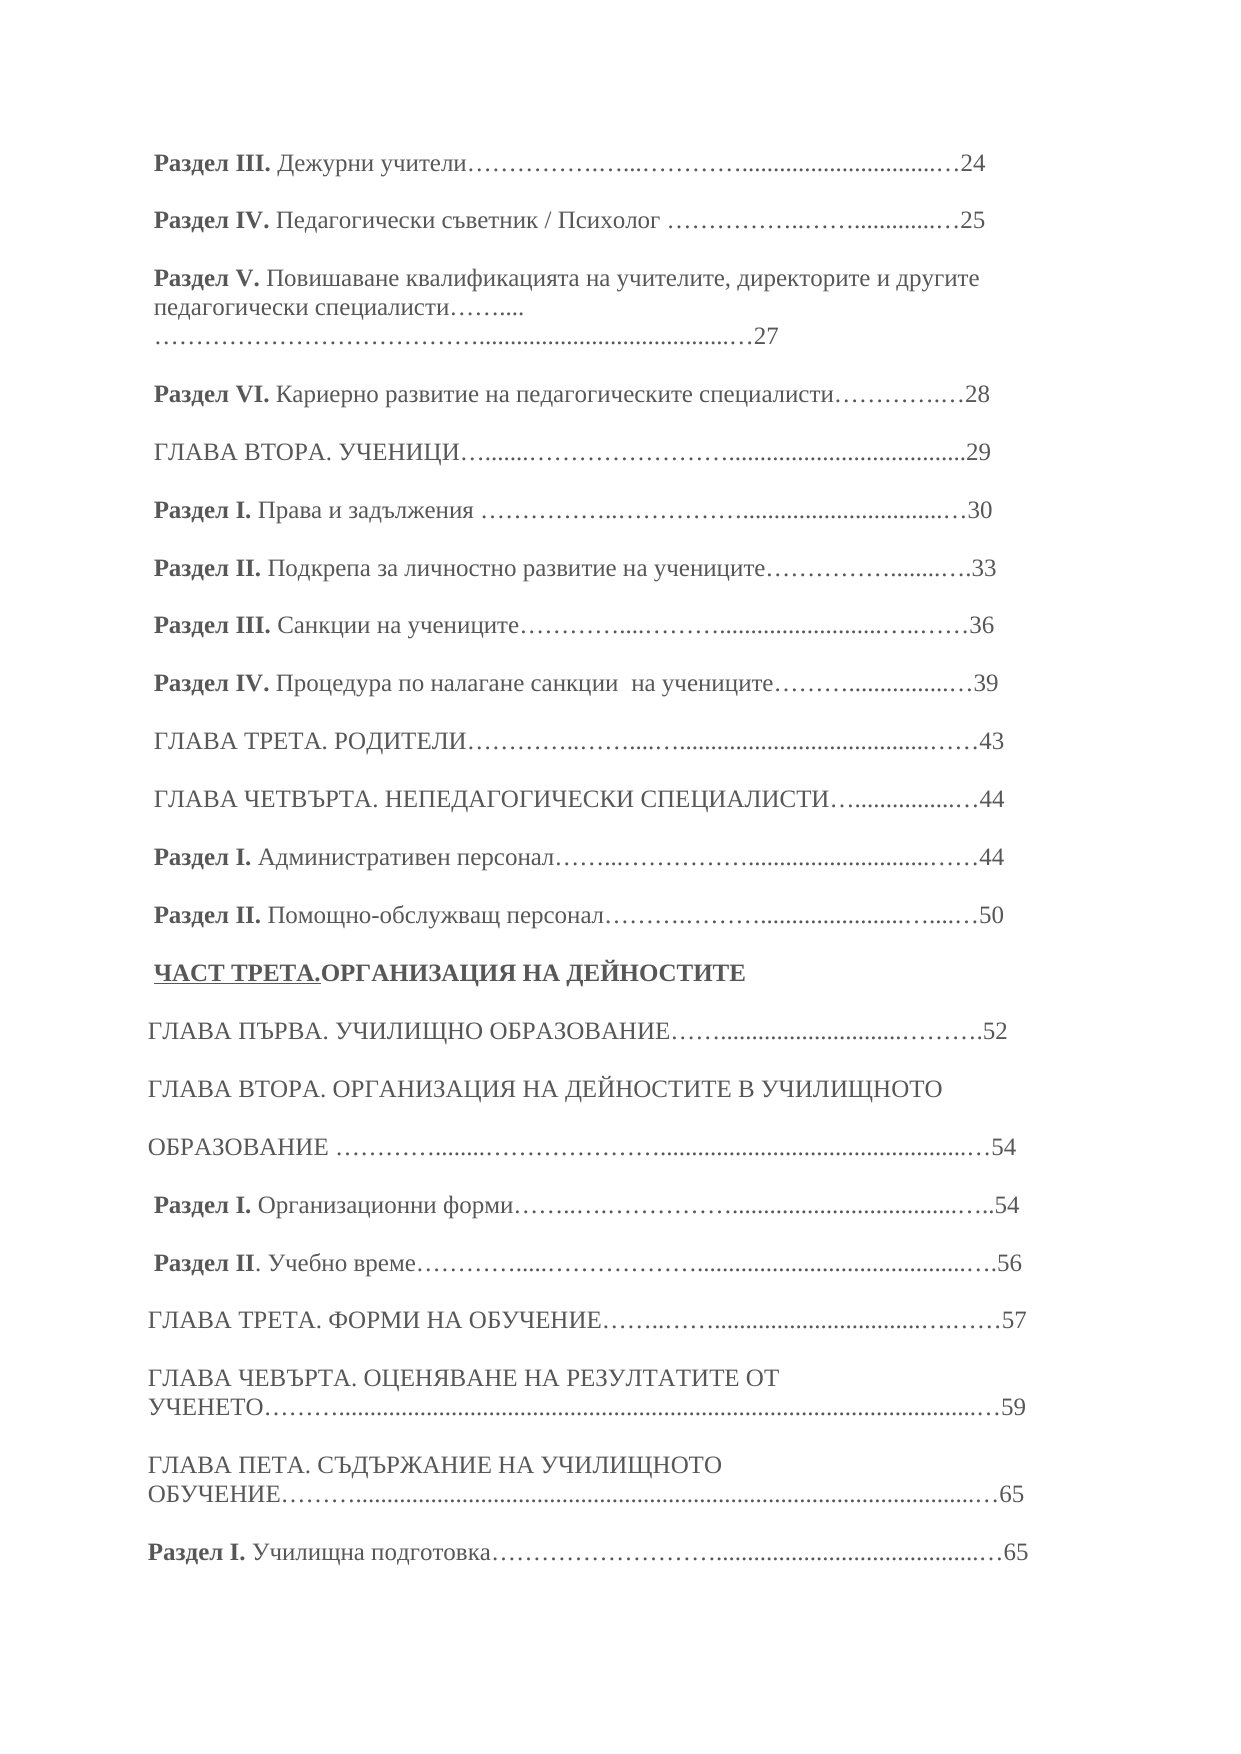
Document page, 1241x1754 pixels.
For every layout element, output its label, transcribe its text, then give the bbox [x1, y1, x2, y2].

text ГЛАВА ТРЕТА. ФОРМИ НА ОБУЧЕНИЕ……..…….................................….……57 [148, 1306, 1093, 1334]
text ГЛАВА ЧЕТВЪРТА. НЕПЕДАГОГИЧЕСКИ СПЕЦИАЛИСТИ…................…44 [153, 784, 1093, 813]
text Раздел V. Повишаване квалификацията на учителите, директорите и другите педагогически специалисти……....…………………………………........................................…27 [153, 263, 1093, 350]
text ГЛАВА ПЪРВА. УЧИЛИЩНО ОБРАЗОВАНИЕ…….............................……….52 [148, 1016, 1093, 1045]
text Раздел І. Училищна подготовка………………………..........................................…65 [148, 1537, 1093, 1566]
text Раздел ІV. Педагогически съветник / Психолог ……………..…….............…25 [153, 206, 1093, 234]
text Раздел ІІІ. Санкции на учениците…………....………..........................…..……36 [153, 611, 1093, 639]
text ГЛАВА ТРЕТА. РОДИТЕЛИ…………..……....…........................................……43 [153, 726, 1093, 755]
text Раздел ІI. Помощно-обслужващ персонал……….……….......................…....…50 [153, 900, 1093, 929]
text ОБРАЗОВАНИЕ …………........………………….................................................…54 [148, 1132, 1093, 1161]
text ГЛАВА ВТОРА. УЧЕНИЦИ….......……………………......................................29 [153, 437, 1093, 466]
text Раздел І. Права и задължения ……………..……………................................…30 [153, 495, 1093, 523]
text Раздел І. Административен персонал……...…………….............................……44 [153, 842, 1093, 871]
text ЧАСТ ТРЕТА.ОРГАНИЗАЦИЯ НА ДЕЙНОСТИТЕ [153, 958, 1093, 987]
text ГЛАВА ЧЕВЪРТА. ОЦЕНЯВАНЕ НА РЕЗУЛТАТИТЕ ОТ УЧЕНЕТО………......................................................................................................…59 [148, 1363, 1093, 1421]
text Раздел VІ. Кариерно развитие на педагогическите специалисти………….…28 [153, 379, 1093, 408]
text Раздел II. Учебно време………….....………………...........................................….56 [153, 1248, 1093, 1276]
text Раздел І. Организационни форми……..….……………....................................…..54 [153, 1190, 1093, 1218]
text Раздел ІІ. Подкрепа за личностно развитие на учениците……………........….33 [153, 553, 1093, 581]
text Раздел ІII. Дежурни учители…………….…...…………...............................…24 [153, 148, 1093, 176]
text Раздел ІV. Процедура по налагане санкции на учениците………................…39 [153, 668, 1093, 697]
text ГЛАВА ПЕТА. СЪДЪРЖАНИЕ НА УЧИЛИЩНОТО ОБУЧЕНИЕ………...................................................................................................…65 [148, 1450, 1093, 1508]
text ГЛАВА ВТОРА. ОРГАНИЗАЦИЯ НА ДЕЙНОСТИТЕ В УЧИЛИЩНОТО [148, 1074, 1093, 1103]
